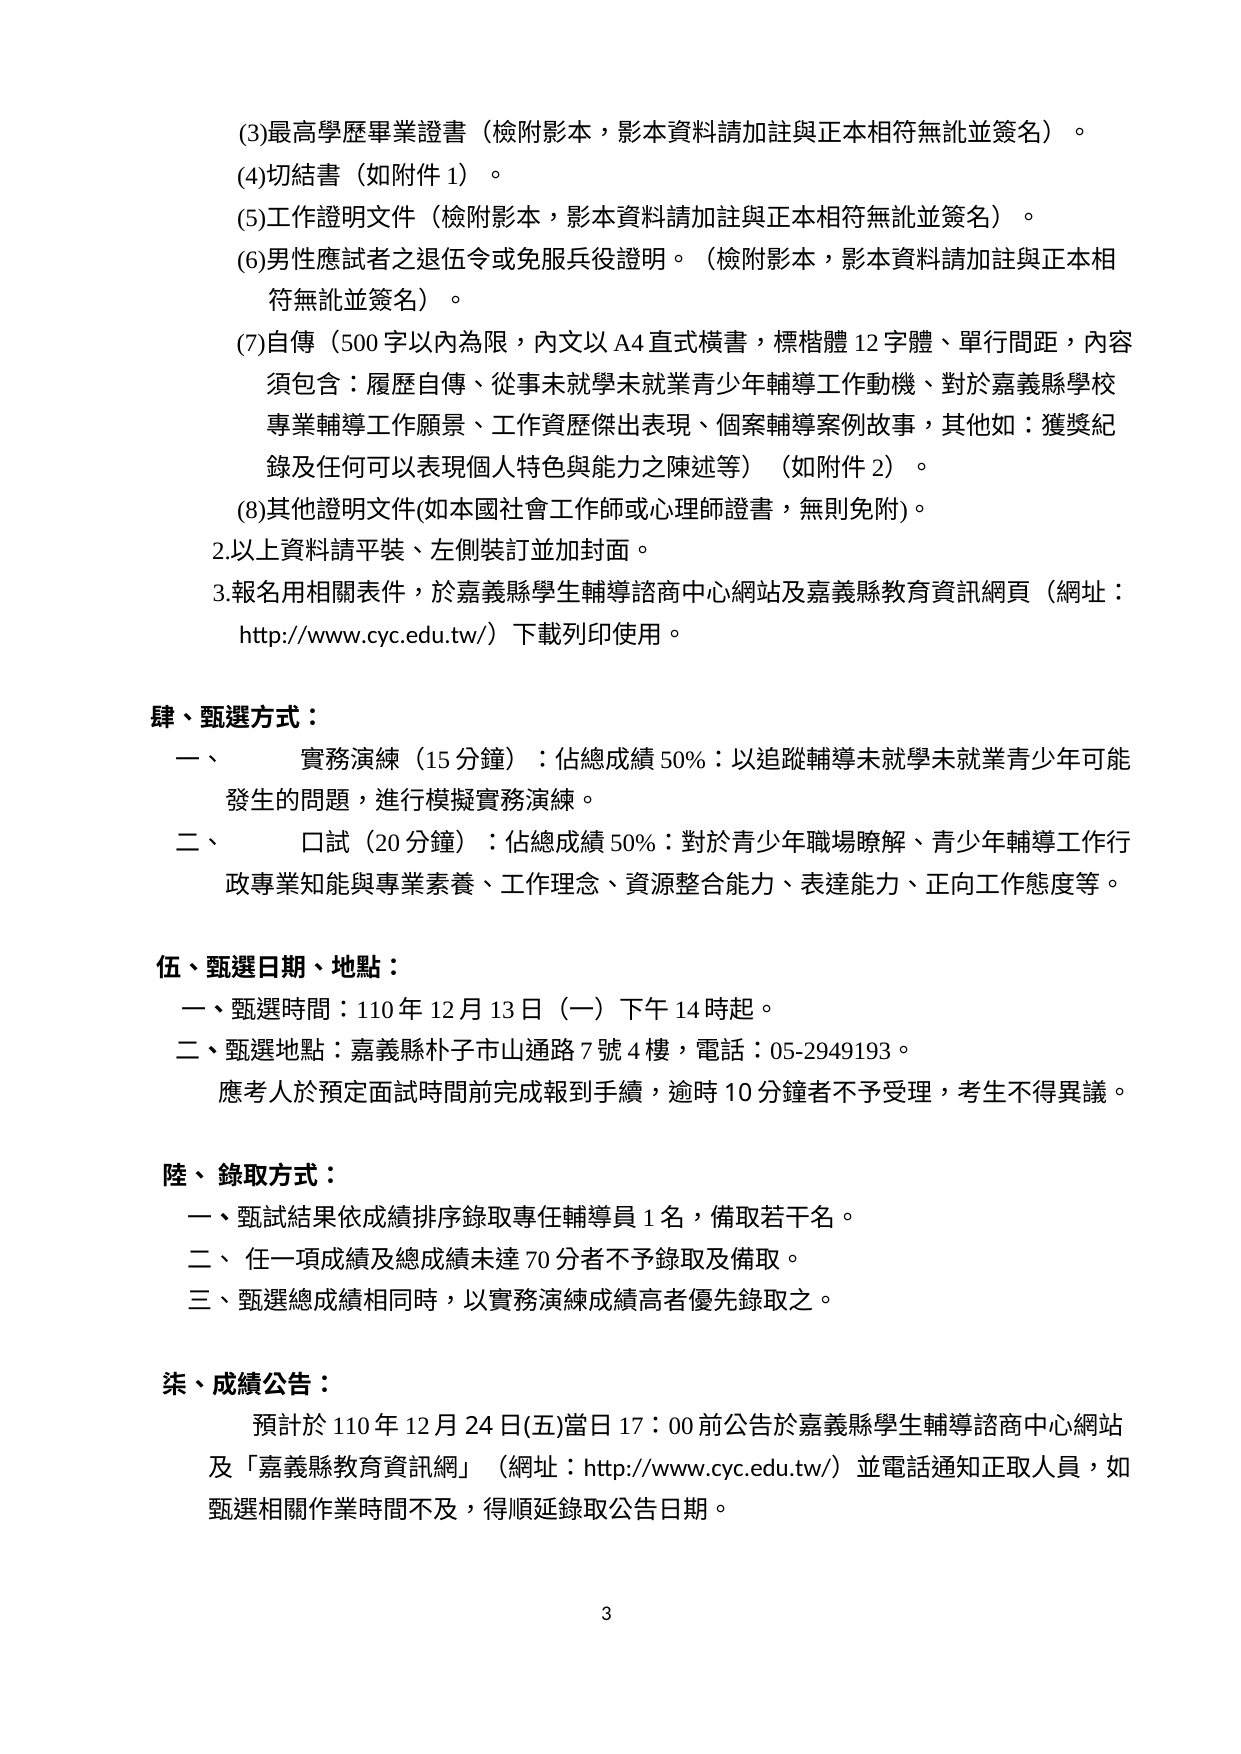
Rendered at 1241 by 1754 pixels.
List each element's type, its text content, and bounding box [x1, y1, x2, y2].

list 2.以上資料請平裝、左側裝訂並加封面。 [193, 526, 1137, 568]
text 陸、 錄取方式： [75, 1151, 1137, 1193]
text http://www.cyc.edu.tw/）下載列印使用。 [75, 610, 1137, 651]
list 實務演練（15分鐘）：佔總成績50%：以追蹤輔導未就學未就業青少年可能發生的問題，進行模擬實務演練。 [175, 735, 1137, 818]
list (8)其他證明文件(如本國社會工作師或心理師證書，無則免附)。 [193, 485, 1137, 526]
text 3.報名用相關表件，於嘉義縣學生輔導諮商中心網站及嘉義縣教育資訊網頁（網址： [75, 568, 1137, 610]
text 肆、甄選方式： [75, 693, 1137, 735]
text 預計於110年12月24日(五)當日17：00前公告於嘉義縣學生輔導諮商中心網站及「嘉義縣教育資訊網」（網址：http://www.cyc.edu.tw/）並電話通知正取人員，如甄選相關作業時間不及，得順延錄取公告日期。 [208, 1401, 1137, 1526]
list (7)自傳（500字以內為限，內文以A4直式橫書，標楷體12字體、單行間距，內容須包含：履歷自傳、從事未就學未就業青少年輔導工作動機、對於嘉義縣學校專業輔導工作願景、工作資歷傑出表現、個案輔導案例故事，其他如：獲獎紀錄及任何可以表現個人特色與能力之陳述等）（如附件2）。 [193, 318, 1137, 485]
text 一、甄試結果依成績排序錄取專任輔導員1名，備取若干名。 [75, 1193, 1137, 1235]
list (4)切結書（如附件1）。 [193, 151, 1137, 193]
list (6)男性應試者之退伍令或免服兵役證明。（檢附影本，影本資料請加註與正本相 [193, 235, 1137, 276]
list 任一項成績及總成績未達70分者不予錄取及備取。 [187, 1235, 1137, 1276]
text (3)最高學歷畢業證書（檢附影本，影本資料請加註與正本相符無訛並簽名）。 [142, 103, 1137, 151]
list (5)工作證明文件（檢附影本，影本資料請加註與正本相符無訛並簽名）。 [193, 193, 1137, 235]
text 一、甄選時間：110年 12月13日（一）下午14時起。 [75, 985, 1137, 1026]
text 柒、成績公告： [75, 1360, 1137, 1401]
text 伍、甄選日期、地點： [75, 943, 1137, 985]
text 應考人於預定面試時間前完成報到手續，逾時10分鐘者不予受理，考生不得異議。 [75, 1068, 1137, 1110]
list 口試（20分鐘）：佔總成績50%：對於青少年職場瞭解、青少年輔導工作行政專業知能與專業素養、工作理念、資源整合能力、表達能力、正向工作態度等。 [175, 818, 1137, 901]
list 甄選總成績相同時，以實務演練成績高者優先錄取之。 [187, 1276, 1137, 1318]
text 二、甄選地點：嘉義縣朴子市山通路7號4樓，電話：05-2949193。 [75, 1026, 1137, 1068]
list 符無訛並簽名）。 [193, 276, 1137, 318]
